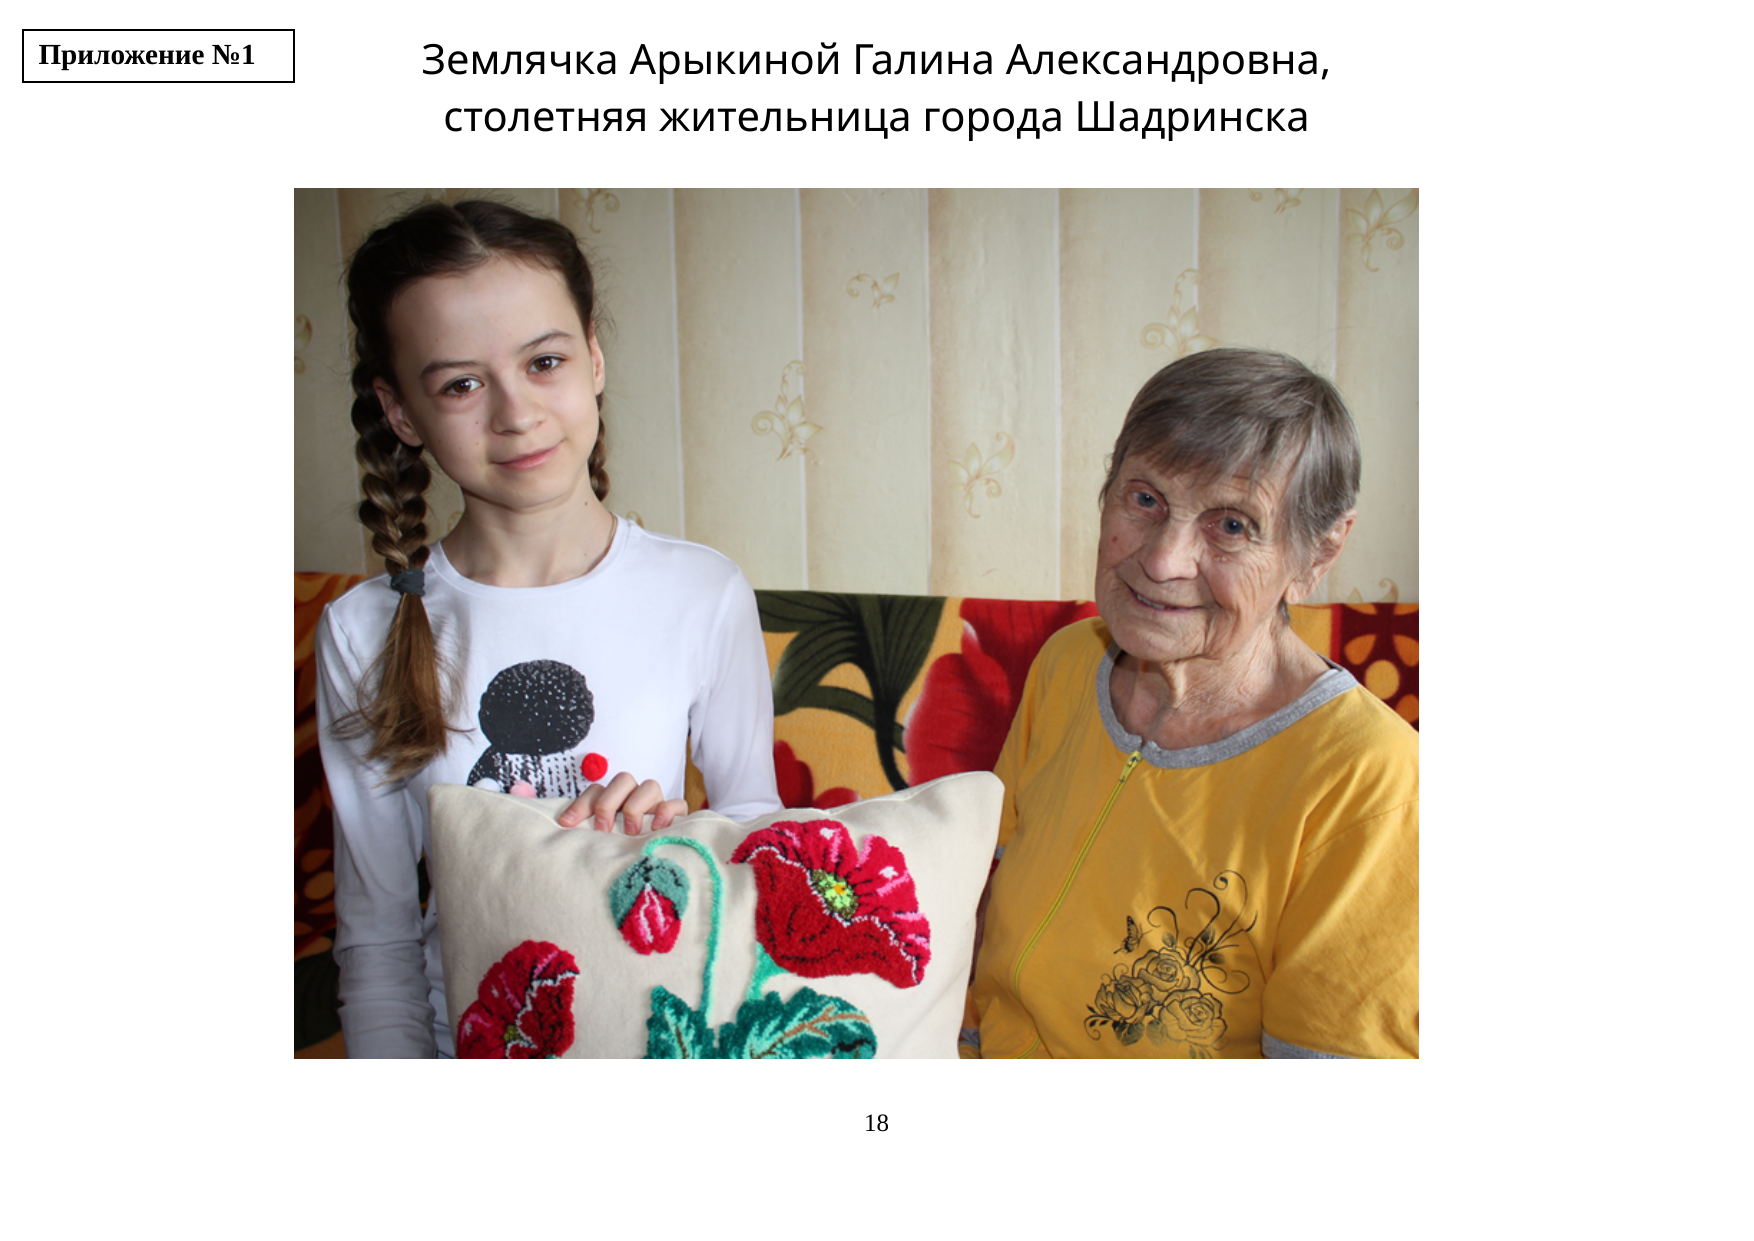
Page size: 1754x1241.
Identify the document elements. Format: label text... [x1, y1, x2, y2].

text Землячка Арыкиной Галина Александровна, [117, 29, 1636, 86]
picture [294, 188, 1419, 1059]
text столетняя жительница города Шадринска [117, 86, 1636, 143]
